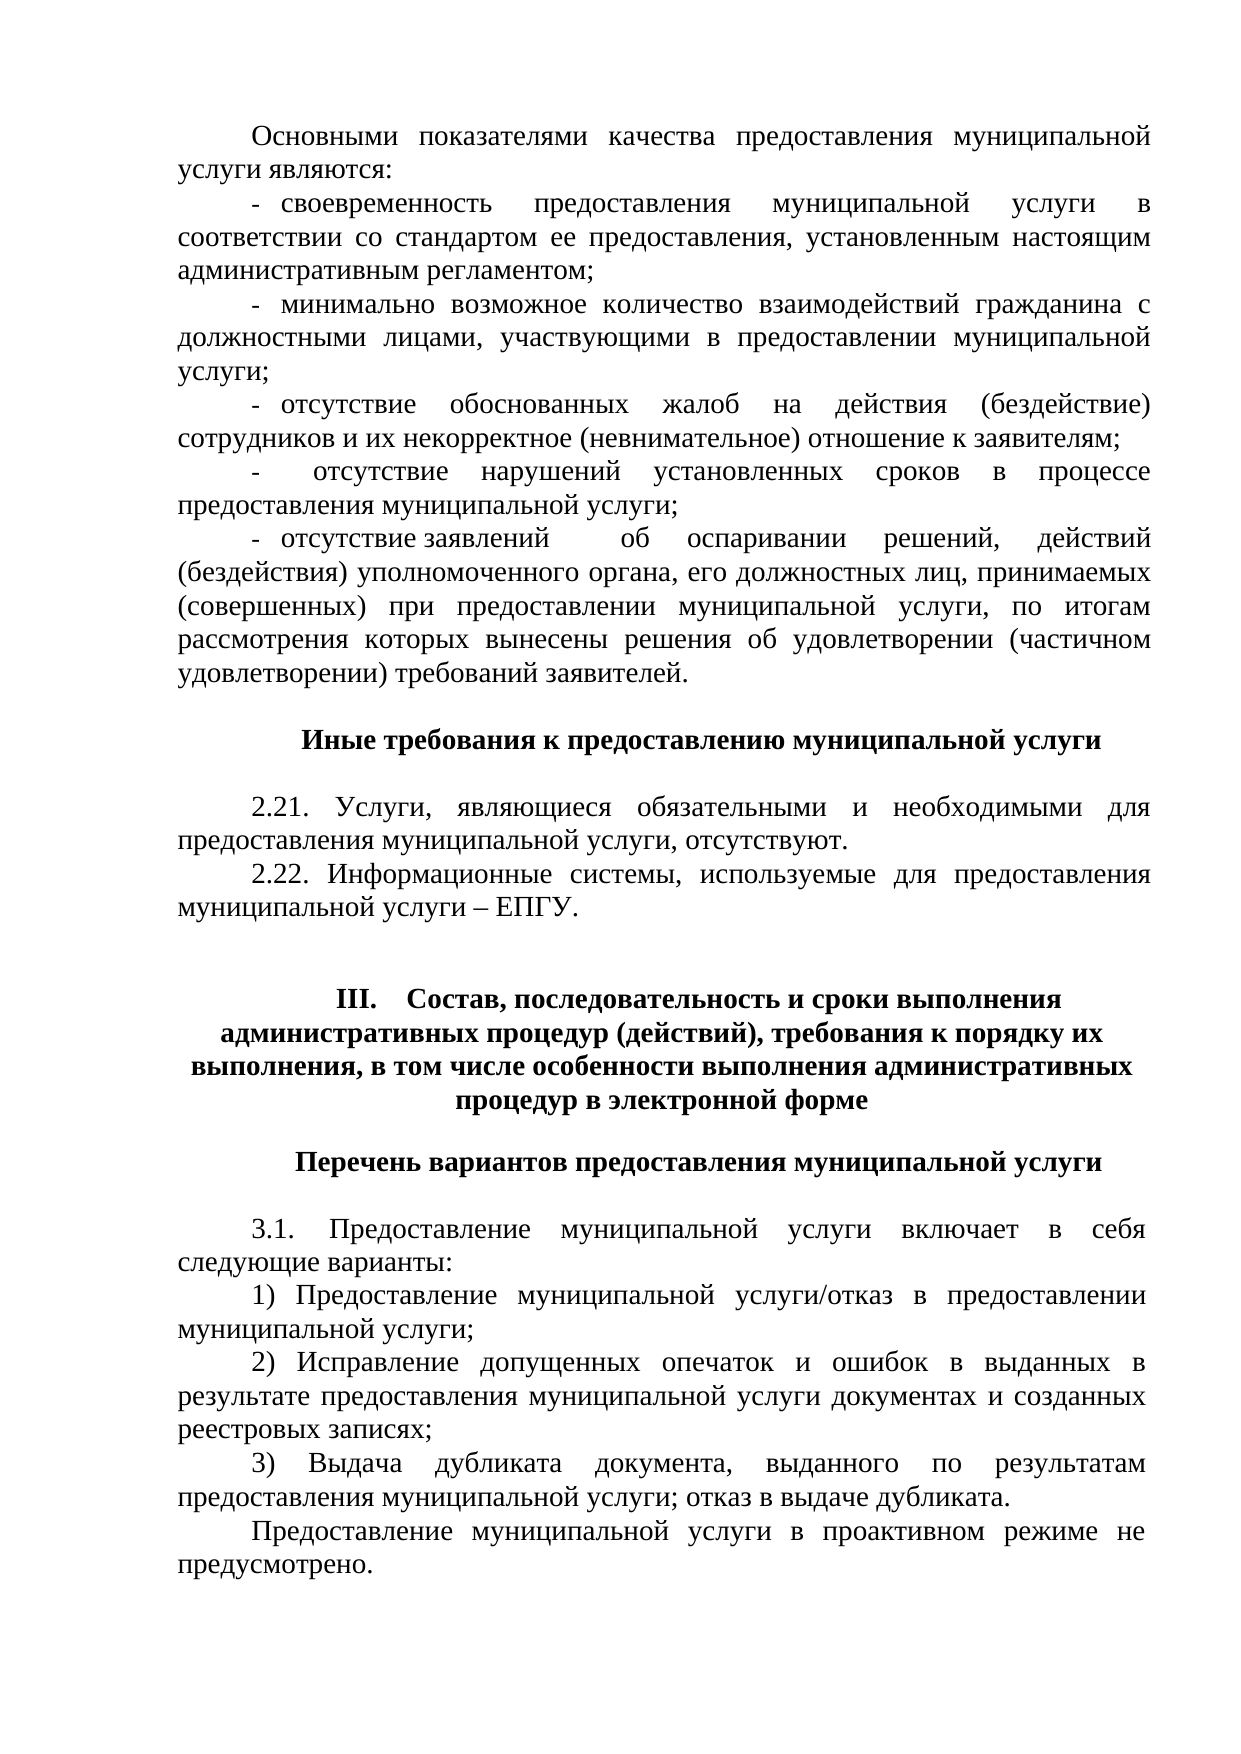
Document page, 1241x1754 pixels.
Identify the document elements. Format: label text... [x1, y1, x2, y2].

list своевременность предоставления муниципальной услуги в соответствии со стандартом ее предоставления, установленным настоящим административным регламентом; [177, 185, 1152, 286]
text 2.22. Информационные системы, используемые для предоставления муниципальной услуги – ЕПГУ. [177, 856, 1152, 923]
list минимально возможное количество взаимодействий гражданина с должностными лицами, участвующими в предоставлении муниципальной услуги; [177, 286, 1152, 386]
list 2) Исправление допущенных опечаток и ошибок в выданных в результате предоставления муниципальной услуги документах и созданных реестровых записях; [177, 1345, 1147, 1446]
text Предоставление муниципальной услуги в проактивном режиме не предусмотрено. [177, 1513, 1146, 1580]
list Состав, последовательность и сроки выполнения административных процедур (действий), требования к порядку их выполнения, в том числе особенности выполнения административных процедур в электронной форме [177, 981, 1146, 1115]
list отсутствие обоснованных жалоб на действия (бездействие) сотрудников и их некорректное (невнимательное) отношение к заявителям; [177, 386, 1152, 453]
list 3) Выдача дубликата документа, выданного по результатам предоставления муниципальной услуги; отказ в выдаче дубликата. [177, 1446, 1147, 1513]
text Основными показателями качества предоставления муниципальной услуги являются: [177, 118, 1152, 185]
list Предоставление муниципальной услуги включает в себя следующие варианты: [177, 1211, 1146, 1278]
text Иные требования к предоставлению муниципальной услуги [177, 722, 1152, 755]
list отсутствие нарушений установленных сроков в процессе предоставления муниципальной услуги; [177, 453, 1152, 521]
list отсутствие заявлений об оспаривании решений, действий (бездействия) уполномоченного органа, его должностных лиц, принимаемых (совершенных) при предоставлении муниципальной услуги, по итогам рассмотрения которых вынесены решения об удовлетворении (частичном удовлетворении) требований заявителей. [177, 521, 1152, 688]
text 2.21. Услуги, являющиеся обязательными и необходимыми для предоставления муниципальной услуги, отсутствуют. [177, 789, 1152, 856]
list 1) Предоставление муниципальной услуги/отказ в предоставлении муниципальной услуги; [177, 1278, 1147, 1345]
text Перечень вариантов предоставления муниципальной услуги [177, 1144, 1146, 1177]
